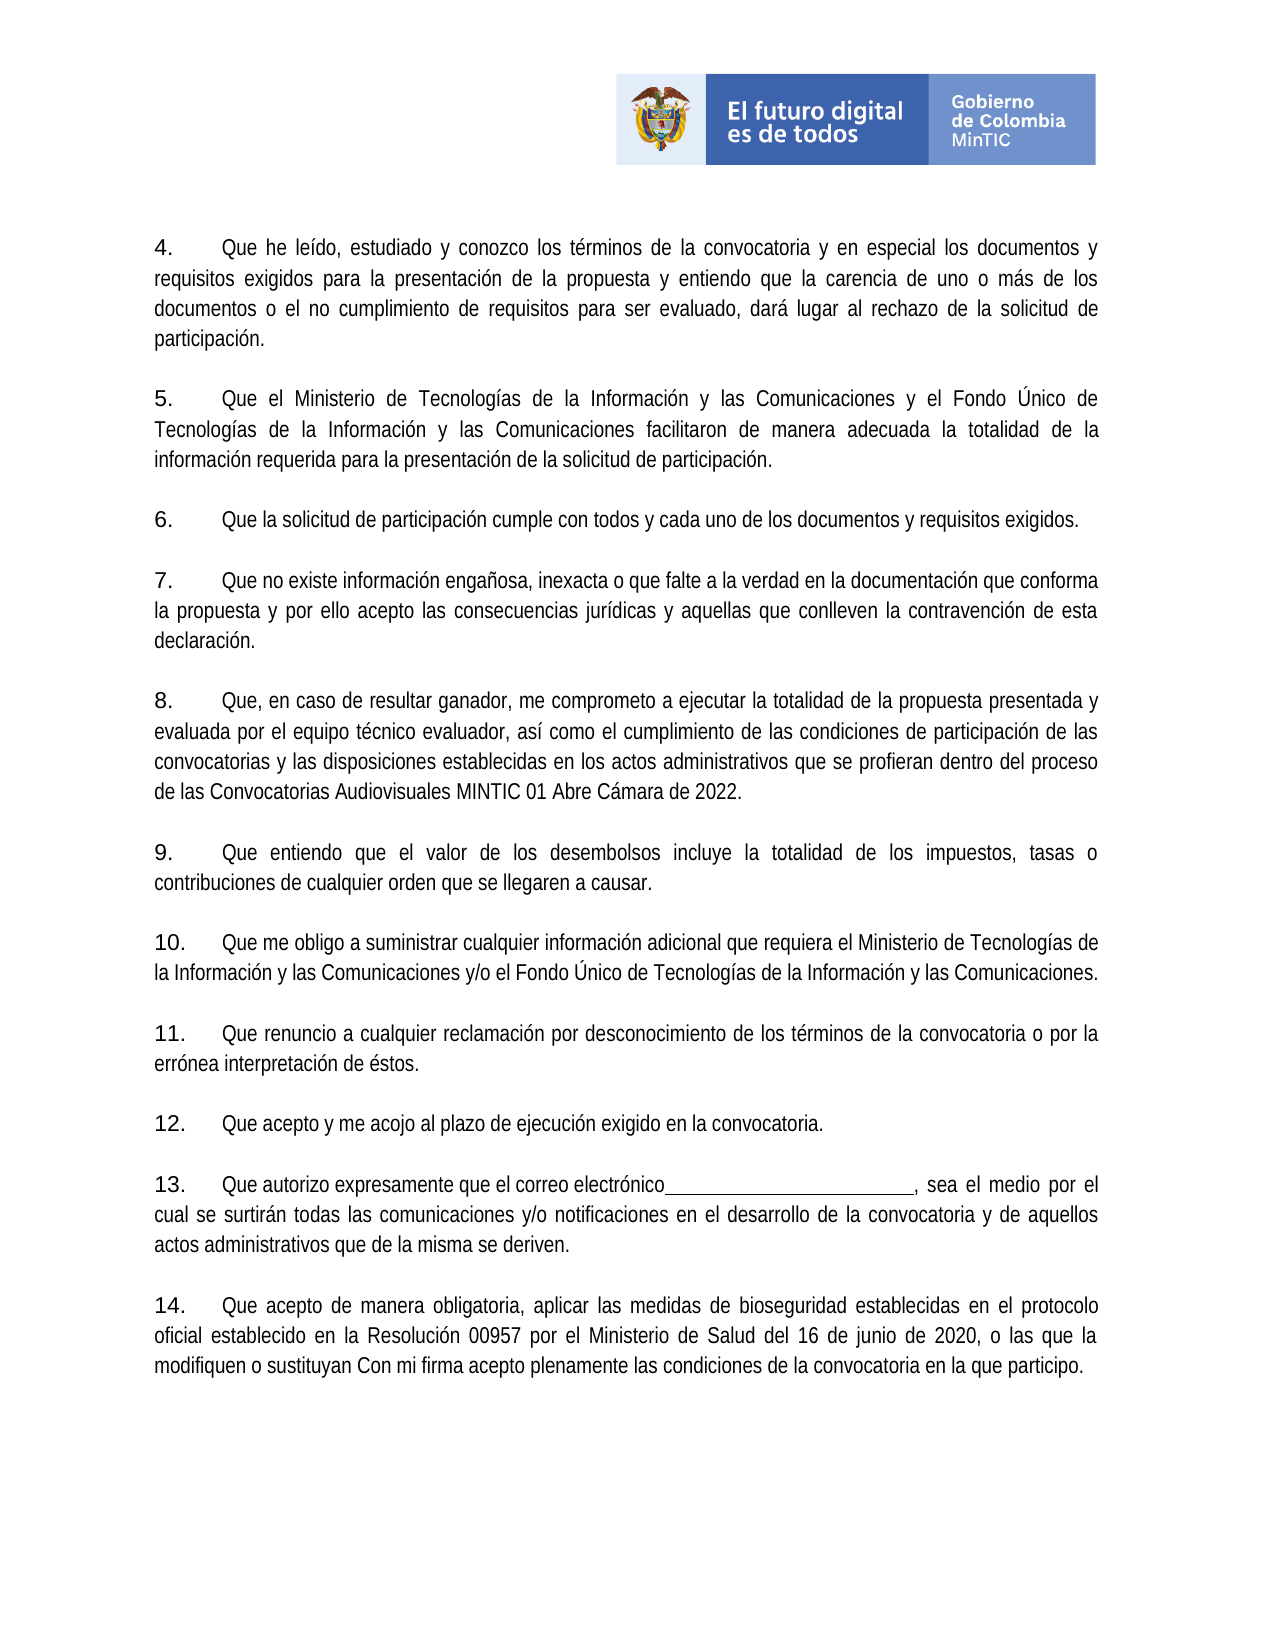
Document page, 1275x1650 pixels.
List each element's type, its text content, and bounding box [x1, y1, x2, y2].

list Que la solicitud de participación cumple con todos y cada uno de los documentos y requisitos exigidos. [154, 506, 1099, 533]
list Que, en caso de resultar ganador, me comprometo a ejecutar la totalidad de la propuesta presentada y evaluada por el equipo técnico evaluador, así como el cumplimiento de las condiciones de participación de las convocatorias y las disposiciones establecidas en los actos administrativos que se profieran dentro del proceso de las Convocatorias Audiovisuales MINTIC 01 Abre Cámara de 2022. [154, 687, 1099, 804]
list Que me obligo a suministrar cualquier información adicional que requiera el Ministerio de Tecnologías de la Información y las Comunicaciones y/o el Fondo Único de Tecnologías de la Información y las Comunicaciones. [154, 929, 1099, 986]
list Que autorizo expresamente que el correo electrónico , sea el medio por el cual se surtirán todas las comunicaciones y/o notificaciones en el desarrollo de la convocatoria y de aquellos actos administrativos que de la misma se deriven. [154, 1171, 1099, 1258]
list Que el Ministerio de Tecnologías de la Información y las Comunicaciones y el Fondo Único de Tecnologías de la Información y las Comunicaciones facilitaron de manera adecuada la totalidad de la información requerida para la presentación de la solicitud de participación. [154, 385, 1099, 472]
list Que renuncio a cualquier reclamación por desconocimiento de los términos de la convocatoria o por la errónea interpretación de éstos. [154, 1020, 1099, 1076]
picture [616, 73, 1096, 165]
list Que acepto de manera obligatoria, aplicar las medidas de bioseguridad establecidas en el protocolo oficial establecido en la Resolución 00957 por el Ministerio de Salud del 16 de junio de 2020, o las que la modifiquen o sustituyan Con mi firma acepto plenamente las condiciones de la convocatoria en la que participo. [154, 1292, 1099, 1378]
list Que entiendo que el valor de los desembolsos incluye la totalidad de los impuestos, tasas o contribuciones de cualquier orden que se llegaren a causar. [154, 838, 1099, 895]
list Que no existe información engañosa, inexacta o que falte a la verdad en la documentación que conforma la propuesta y por ello acepto las consecuencias jurídicas y aquellas que conlleven la contravención de esta declaración. [154, 567, 1099, 653]
list Que he leído, estudiado y conozco los términos de la convocatoria y en especial los documentos y requisitos exigidos para la presentación de la propuesta y entiendo que la carencia de uno o más de los documentos o el no cumplimiento de requisitos para ser evaluado, dará lugar al rechazo de la solicitud de participación. [154, 234, 1099, 351]
list Que acepto y me acojo al plazo de ejecución exigido en la convocatoria. [154, 1110, 1099, 1137]
